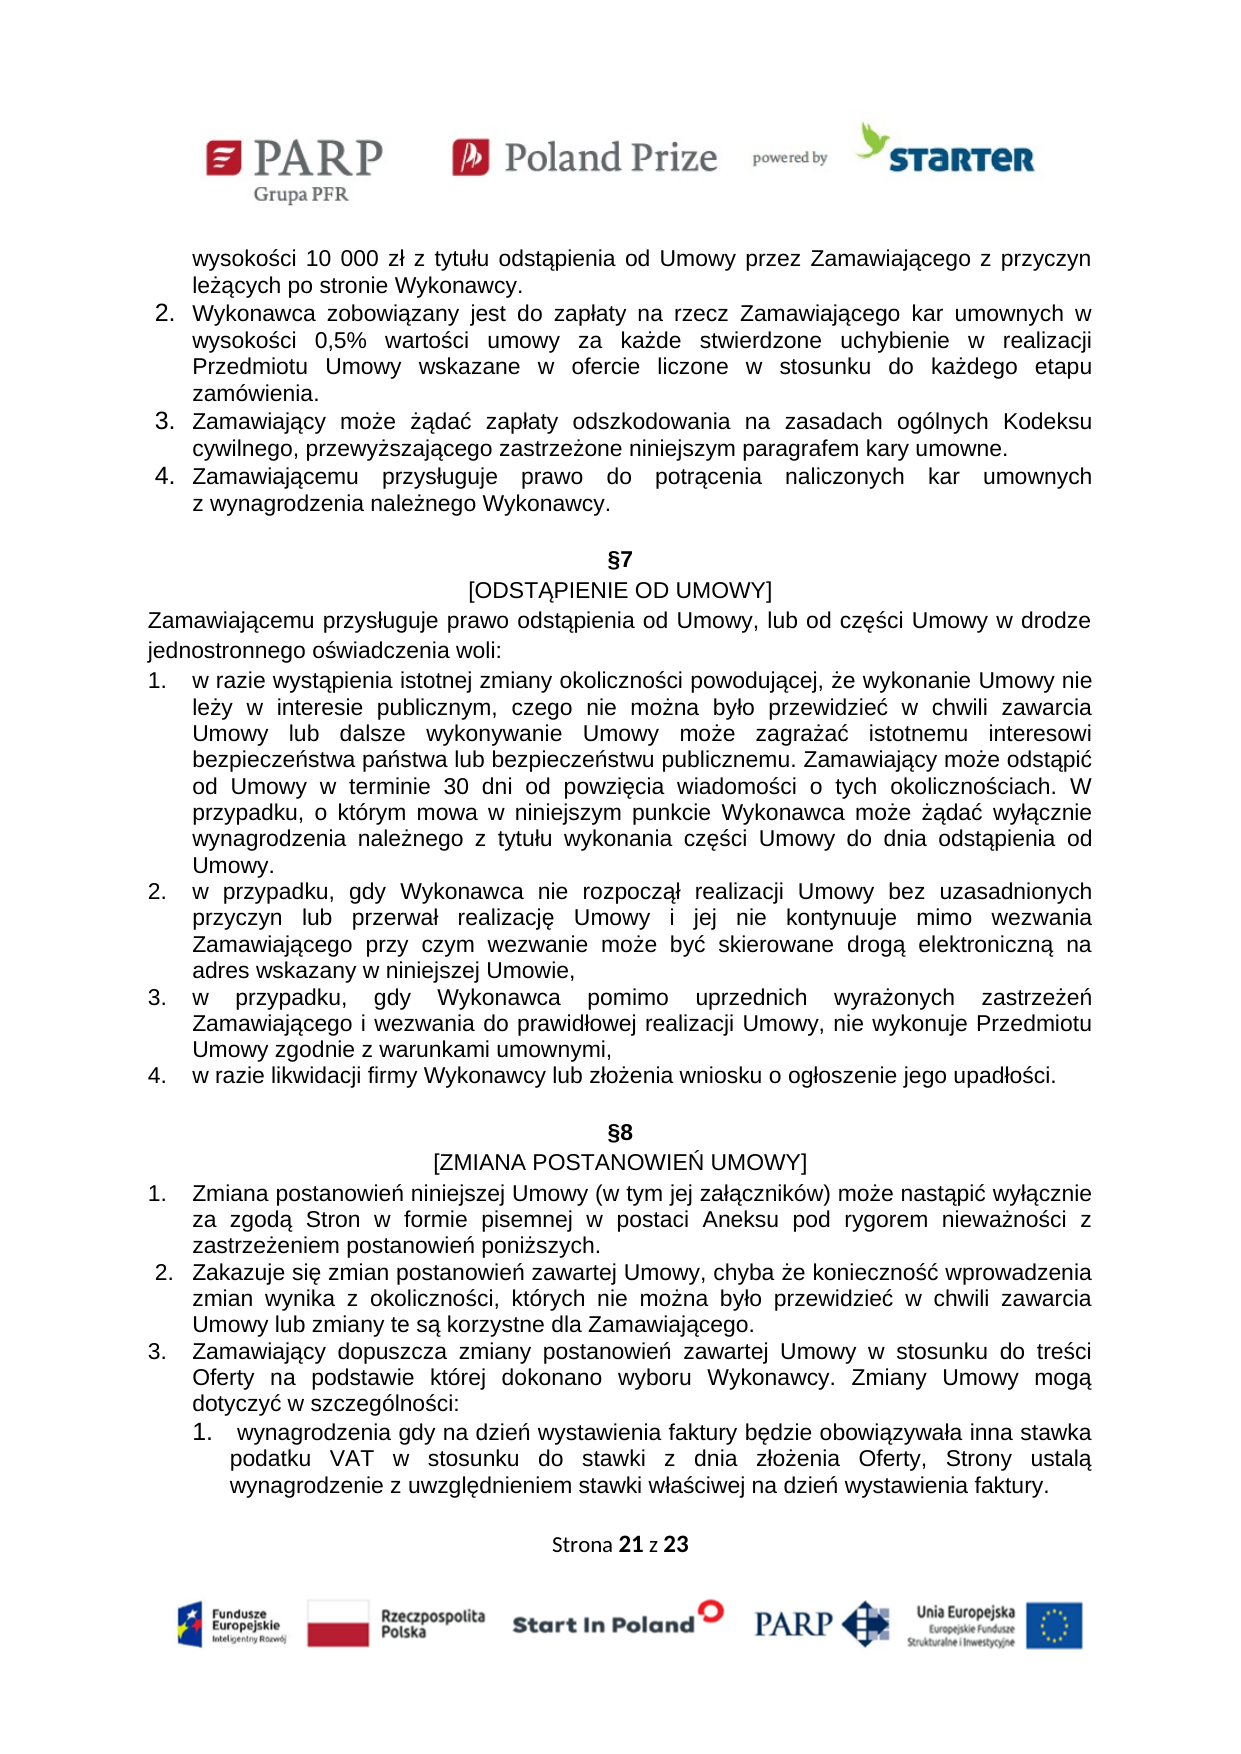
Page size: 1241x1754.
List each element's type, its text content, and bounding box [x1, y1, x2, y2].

text §8 [148, 1119, 1093, 1145]
text §7 [148, 516, 1093, 573]
list w razie likwidacji firmy Wykonawcy lub złożenia wniosku o ogłoszenie jego upadłości. [148, 1062, 1093, 1089]
list w przypadku, gdy Wykonawca pomimo uprzednich wyrażonych zastrzeżeń Zamawiającego i wezwania do prawidłowej realizacji Umowy, nie wykonuje Przedmiotu Umowy zgodnie z warunkami umownymi, [148, 983, 1093, 1062]
list wynagrodzenia gdy na dzień wystawienia faktury będzie obowiązywała inna stawka podatku VAT w stosunku do stawki z dnia złożenia Oferty, Strony ustalą wynagrodzenie z uwzględnieniem stawki właściwej na dzień wystawienia faktury. [192, 1417, 1093, 1498]
text Zamawiającemu przysługuje prawo odstąpienia od Umowy, lub od części Umowy w drodze jednostronnego oświadczenia woli: [148, 607, 1093, 663]
text [ODSTĄPIENIE OD UMOWY] [148, 577, 1093, 603]
text [ZMIANA POSTANOWIEŃ UMOWY] [148, 1149, 1093, 1176]
list Zakazuje się zmian postanowień zawartej Umowy, chyba że konieczność wprowadzenia zmian wynika z okoliczności, których nie można było przewidzieć w chwili zawarcia Umowy lub zmiany te są korzystne dla Zamawiającego. [154, 1258, 1093, 1338]
list Zamawiający dopuszcza zmiany postanowień zawartej Umowy w stosunku do treści Oferty na podstawie której dokonano wyboru Wykonawcy. Zmiany Umowy mogą dotyczyć w szczególności: [148, 1338, 1093, 1417]
picture [147, 73, 1093, 246]
list w przypadku, gdy Wykonawca nie rozpoczął realizacji Umowy bez uzasadnionych przyczyn lub przerwał realizację Umowy i jej nie kontynuuje mimo wezwania Zamawiającego przy czym wezwanie może być skierowane drogą elektroniczną na adres wskazany w niniejszej Umowie, [148, 878, 1093, 983]
list Wykonawca zobowiązany jest do zapłaty na rzecz Zamawiającego kar umownych w wysokości 0,5% wartości umowy za każde stwierdzone uchybienie w realizacji Przedmiotu Umowy wskazane w ofercie liczone w stosunku do każdego etapu zamówienia. [154, 298, 1093, 406]
list Zmiana postanowień niniejszej Umowy (w tym jej załączników) może nastąpić wyłącznie za zgodą Stron w formie pisemnej w postaci Aneksu pod rygorem nieważności z zastrzeżeniem postanowień poniższych. [148, 1179, 1093, 1258]
picture [147, 1558, 1093, 1681]
list Zamawiającemu przysługuje prawo do potrącenia naliczonych kar umownych z wynagrodzenia należnego Wykonawcy. [154, 461, 1093, 516]
list Zamawiający może żądać zapłaty odszkodowania na zasadach ogólnych Kodeksu cywilnego, przewyższającego zastrzeżone niniejszym paragrafem kary umowne. [154, 406, 1093, 461]
list w razie wystąpienia istotnej zmiany okoliczności powodującej, że wykonanie Umowy nie leży w interesie publicznym, czego nie można było przewidzieć w chwili zawarcia Umowy lub dalsze wykonywanie Umowy może zagrażać istotnemu interesowi bezpieczeństwa państwa lub bezpieczeństwu publicznemu. Zamawiający może odstąpić od Umowy w terminie 30 dni od powzięcia wiadomości o tych okolicznościach. W przypadku, o którym mowa w niniejszym punkcie Wykonawca może żądać wyłącznie wynagrodzenia należnego z tytułu wykonania części Umowy do dnia odstąpienia od Umowy. [148, 667, 1093, 878]
